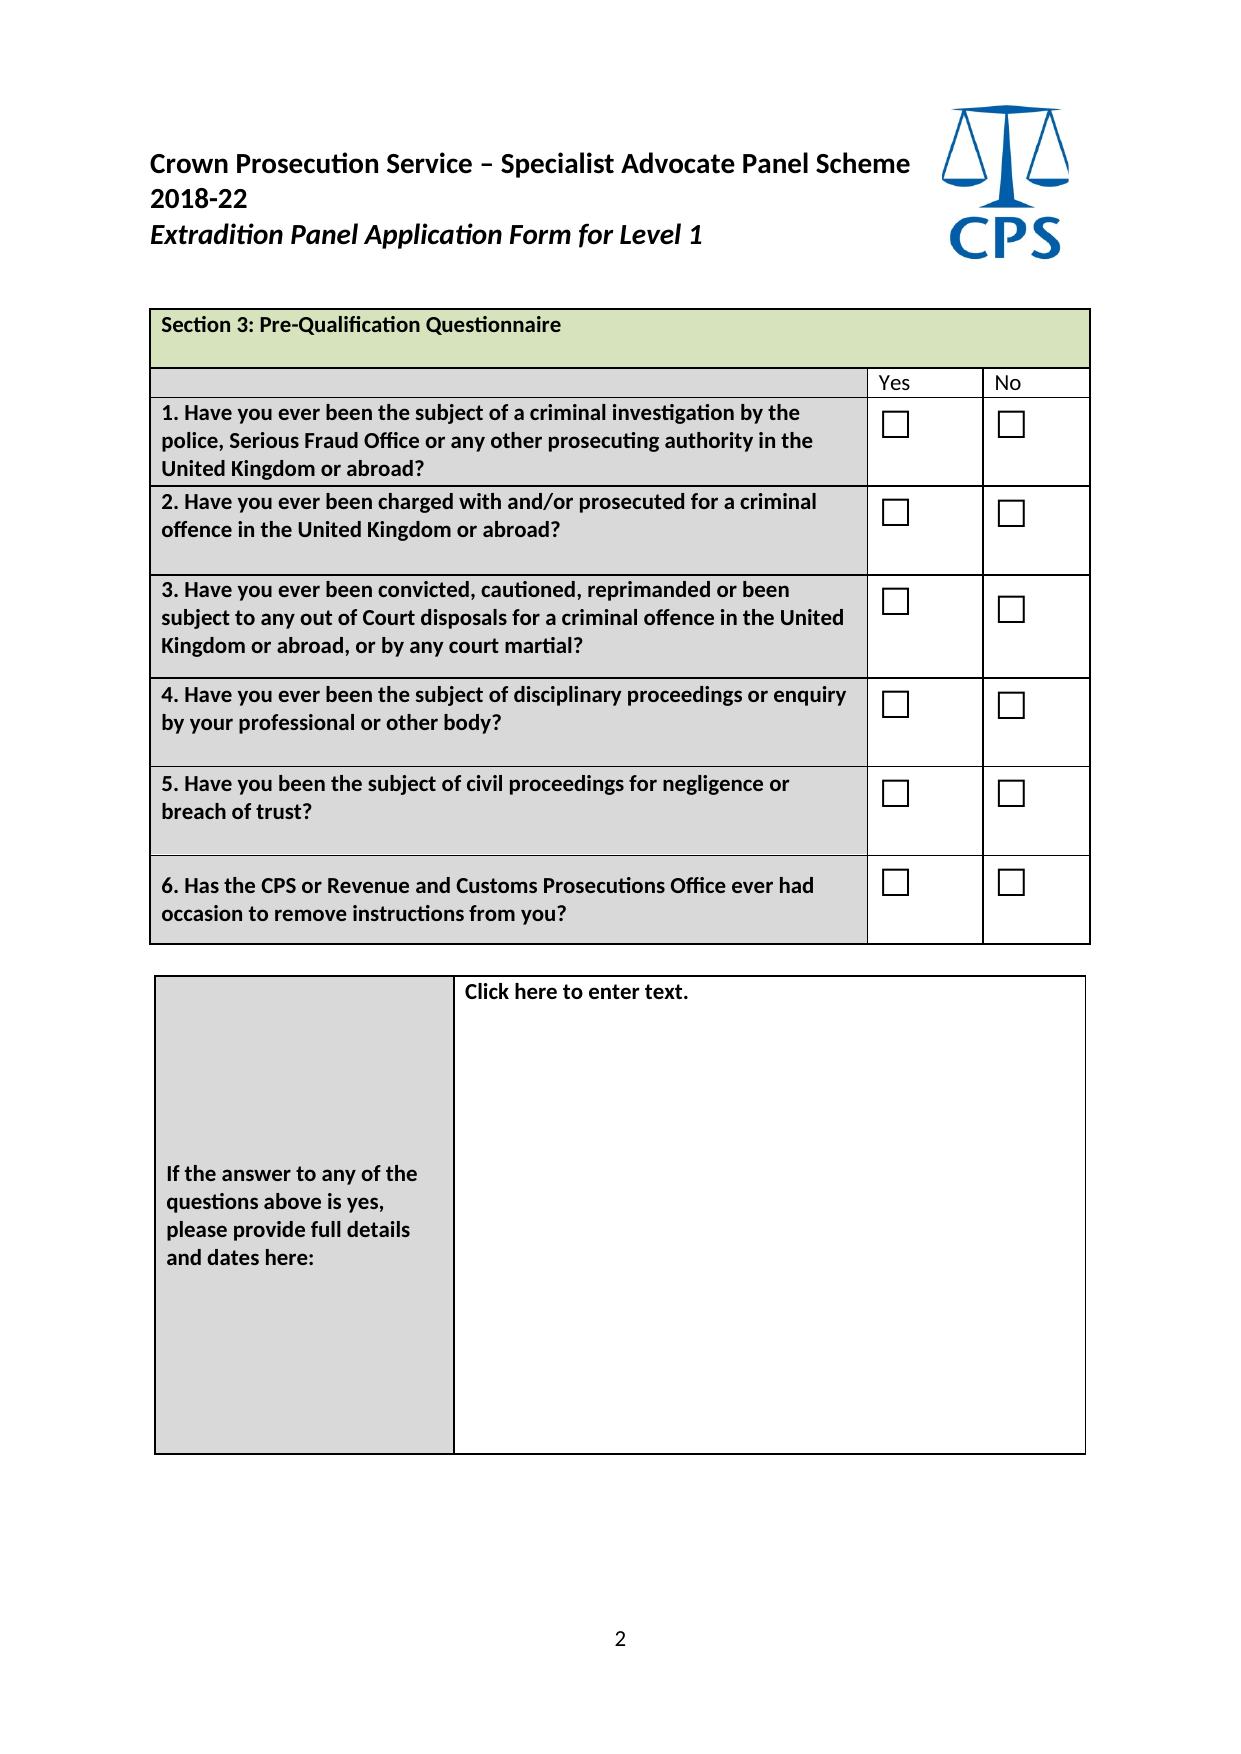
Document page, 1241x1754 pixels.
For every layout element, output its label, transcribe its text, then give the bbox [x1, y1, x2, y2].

table_cell 2. Have you ever been charged with and/or prosecuted for a criminal offence in the United Kingdom or abroad? [151, 487, 867, 574]
table_cell [868, 487, 982, 574]
table_cell [984, 576, 1089, 677]
table_cell Yes [868, 369, 982, 397]
table_header Section 3: Pre-Qualification Questionnaire [151, 310, 1089, 367]
table_cell [984, 487, 1089, 574]
table_cell [868, 856, 982, 943]
table_cell [984, 679, 1089, 766]
table_cell [868, 767, 982, 854]
table_cell [984, 398, 1089, 485]
table_cell [868, 679, 982, 766]
table_cell 5. Have you been the subject of civil proceedings for negligence or breach of trust? [151, 767, 867, 854]
table_header If the answer to any of the questions above is yes, please provide full details and dates here: [156, 977, 453, 1453]
table_cell [984, 767, 1089, 854]
table_cell [984, 856, 1089, 943]
table_cell 1. Have you ever been the subject of a criminal investigation by the police, Serious Fraud Office or any other prosecuting authority in the United Kingdom or abroad? [151, 398, 867, 485]
table_cell 3. Have you ever been convicted, cautioned, reprimanded or been subject to any out of Court disposals for a criminal offence in the United Kingdom or abroad, or by any court martial? [151, 576, 867, 677]
table_cell [868, 398, 982, 485]
table_cell 6. Has the CPS or Revenue and Customs Prosecutions Office ever had occasion to remove instructions from you? [151, 856, 867, 943]
picture [940, 102, 1069, 259]
table_cell No [984, 369, 1089, 397]
table_header [455, 977, 1085, 1453]
table_cell 4. Have you ever been the subject of disciplinary proceedings or enquiry by your professional or other body? [151, 679, 867, 766]
table_cell [868, 576, 982, 677]
table_cell [151, 369, 867, 397]
